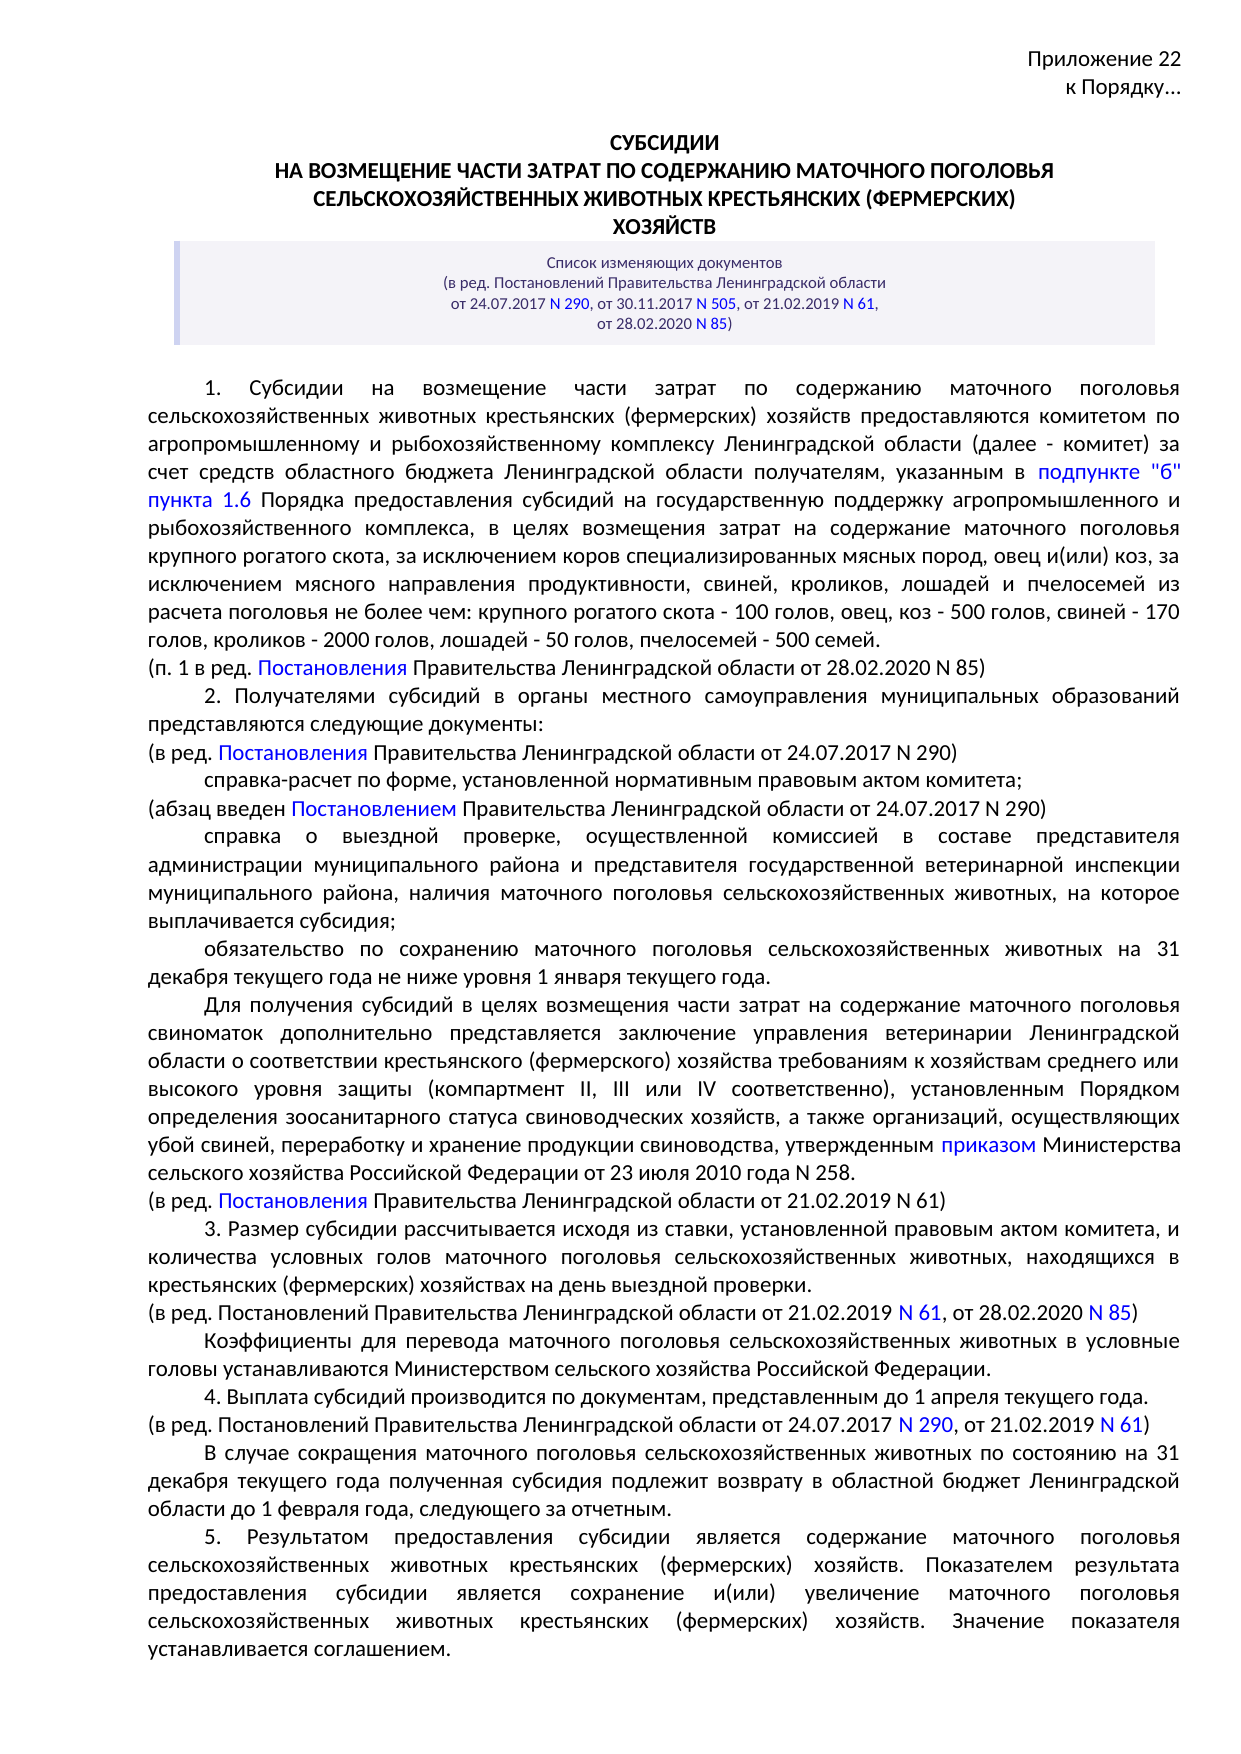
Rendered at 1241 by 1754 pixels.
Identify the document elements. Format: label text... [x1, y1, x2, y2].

title СУБСИДИИ [148, 128, 1181, 156]
text 1. Субсидии на возмещение части затрат по содержанию маточного поголовья сельскохозяйственных животных крестьянских (фермерских) хозяйств предоставляются комитетом по агропромышленному и рыбохозяйственному комплексу Ленинградской области (далее - комитет) за счет средств областного бюджета Ленинградской области получателям, указанным в подпункте "б" пункта 1.6 Порядка предоставления субсидий на государственную поддержку агропромышленного и рыбохозяйственного комплекса, в целях возмещения затрат на содержание маточного поголовья крупного рогатого скота, за исключением коров специализированных мясных пород, овец и(или) коз, за исключением мясного направления продуктивности, свиней, кроликов, лошадей и пчелосемей из расчета поголовья не более чем: крупного рогатого скота - 100 голов, овец, коз - 500 голов, свиней - 170 голов, кроликов - 2000 голов, лошадей - 50 голов, пчелосемей - 500 семей. [148, 373, 1181, 653]
text Для получения субсидий в целях возмещения части затрат на содержание маточного поголовья свиноматок дополнительно представляется заключение управления ветеринарии Ленинградской области о соответствии крестьянского (фермерского) хозяйства требованиям к хозяйствам среднего или высокого уровня защиты (компартмент II, III или IV соответственно), установленным Порядком определения зоосанитарного статуса свиноводческих хозяйств, а также организаций, осуществляющих убой свиней, переработку и хранение продукции свиноводства, утвержденным приказом Министерства сельского хозяйства Российской Федерации от 23 июля 2010 года N 258. [148, 990, 1181, 1186]
text 2. Получателями субсидий в органы местного самоуправления муниципальных образований представляются следующие документы: [148, 682, 1181, 738]
text Приложение 22 [148, 44, 1181, 72]
text (в ред. Постановлений Правительства Ленинградской области от 21.02.2019 N 61, от 28.02.2020 N 85) [148, 1298, 1181, 1326]
text Коэффициенты для перевода маточного поголовья сельскохозяйственных животных в условные головы устанавливаются Министерством сельского хозяйства Российской Федерации. [148, 1326, 1181, 1382]
text к Порядку... [148, 72, 1181, 100]
title ХОЗЯЙСТВ [148, 212, 1181, 241]
text обязательство по сохранению маточного поголовья сельскохозяйственных животных на 31 декабря текущего года не ниже уровня 1 января текущего года. [148, 934, 1181, 990]
text справка о выездной проверке, осуществленной комиссией в составе представителя администрации муниципального района и представителя государственной ветеринарной инспекции муниципального района, наличия маточного поголовья сельскохозяйственных животных, на которое выплачивается субсидия; [148, 822, 1181, 934]
text В случае сокращения маточного поголовья сельскохозяйственных животных по состоянию на 31 декабря текущего года полученная субсидия подлежит возврату в областной бюджет Ленинградской области до 1 февраля года, следующего за отчетным. [148, 1438, 1181, 1522]
text (в ред. Постановления Правительства Ленинградской области от 21.02.2019 N 61) [148, 1186, 1181, 1214]
text (в ред. Постановлений Правительства Ленинградской области от 24.07.2017 N 290, от 21.02.2019 N 61) [148, 1410, 1181, 1438]
title НА ВОЗМЕЩЕНИЕ ЧАСТИ ЗАТРАТ ПО СОДЕРЖАНИЮ МАТОЧНОГО ПОГОЛОВЬЯ [148, 156, 1181, 184]
table_header Список изменяющих документов (в ред. Постановлений Правительства Ленинградской области от 24.07.2017 N 290, от 30.11.2017 N 505, от 21.02.2019 N 61, от 28.02.2020 N 85) [180, 241, 1149, 345]
text (в ред. Постановления Правительства Ленинградской области от 24.07.2017 N 290) [148, 738, 1181, 766]
text 5. Результатом предоставления субсидии является содержание маточного поголовья сельскохозяйственных животных крестьянских (фермерских) хозяйств. Показателем результата предоставления субсидии является сохранение и(или) увеличение маточного поголовья сельскохозяйственных животных крестьянских (фермерских) хозяйств. Значение показателя устанавливается соглашением. [148, 1522, 1181, 1662]
text 3. Размер субсидии рассчитывается исходя из ставки, установленной правовым актом комитета, и количества условных голов маточного поголовья сельскохозяйственных животных, находящихся в крестьянских (фермерских) хозяйствах на день выездной проверки. [148, 1214, 1181, 1298]
text справка-расчет по форме, установленной нормативным правовым актом комитета; [148, 766, 1181, 794]
text (п. 1 в ред. Постановления Правительства Ленинградской области от 28.02.2020 N 85) [148, 653, 1181, 682]
title СЕЛЬСКОХОЗЯЙСТВЕННЫХ ЖИВОТНЫХ КРЕСТЬЯНСКИХ (ФЕРМЕРСКИХ) [148, 184, 1181, 212]
text 4. Выплата субсидий производится по документам, представленным до 1 апреля текущего года. [148, 1382, 1181, 1410]
text (абзац введен Постановлением Правительства Ленинградской области от 24.07.2017 N 290) [148, 794, 1181, 822]
